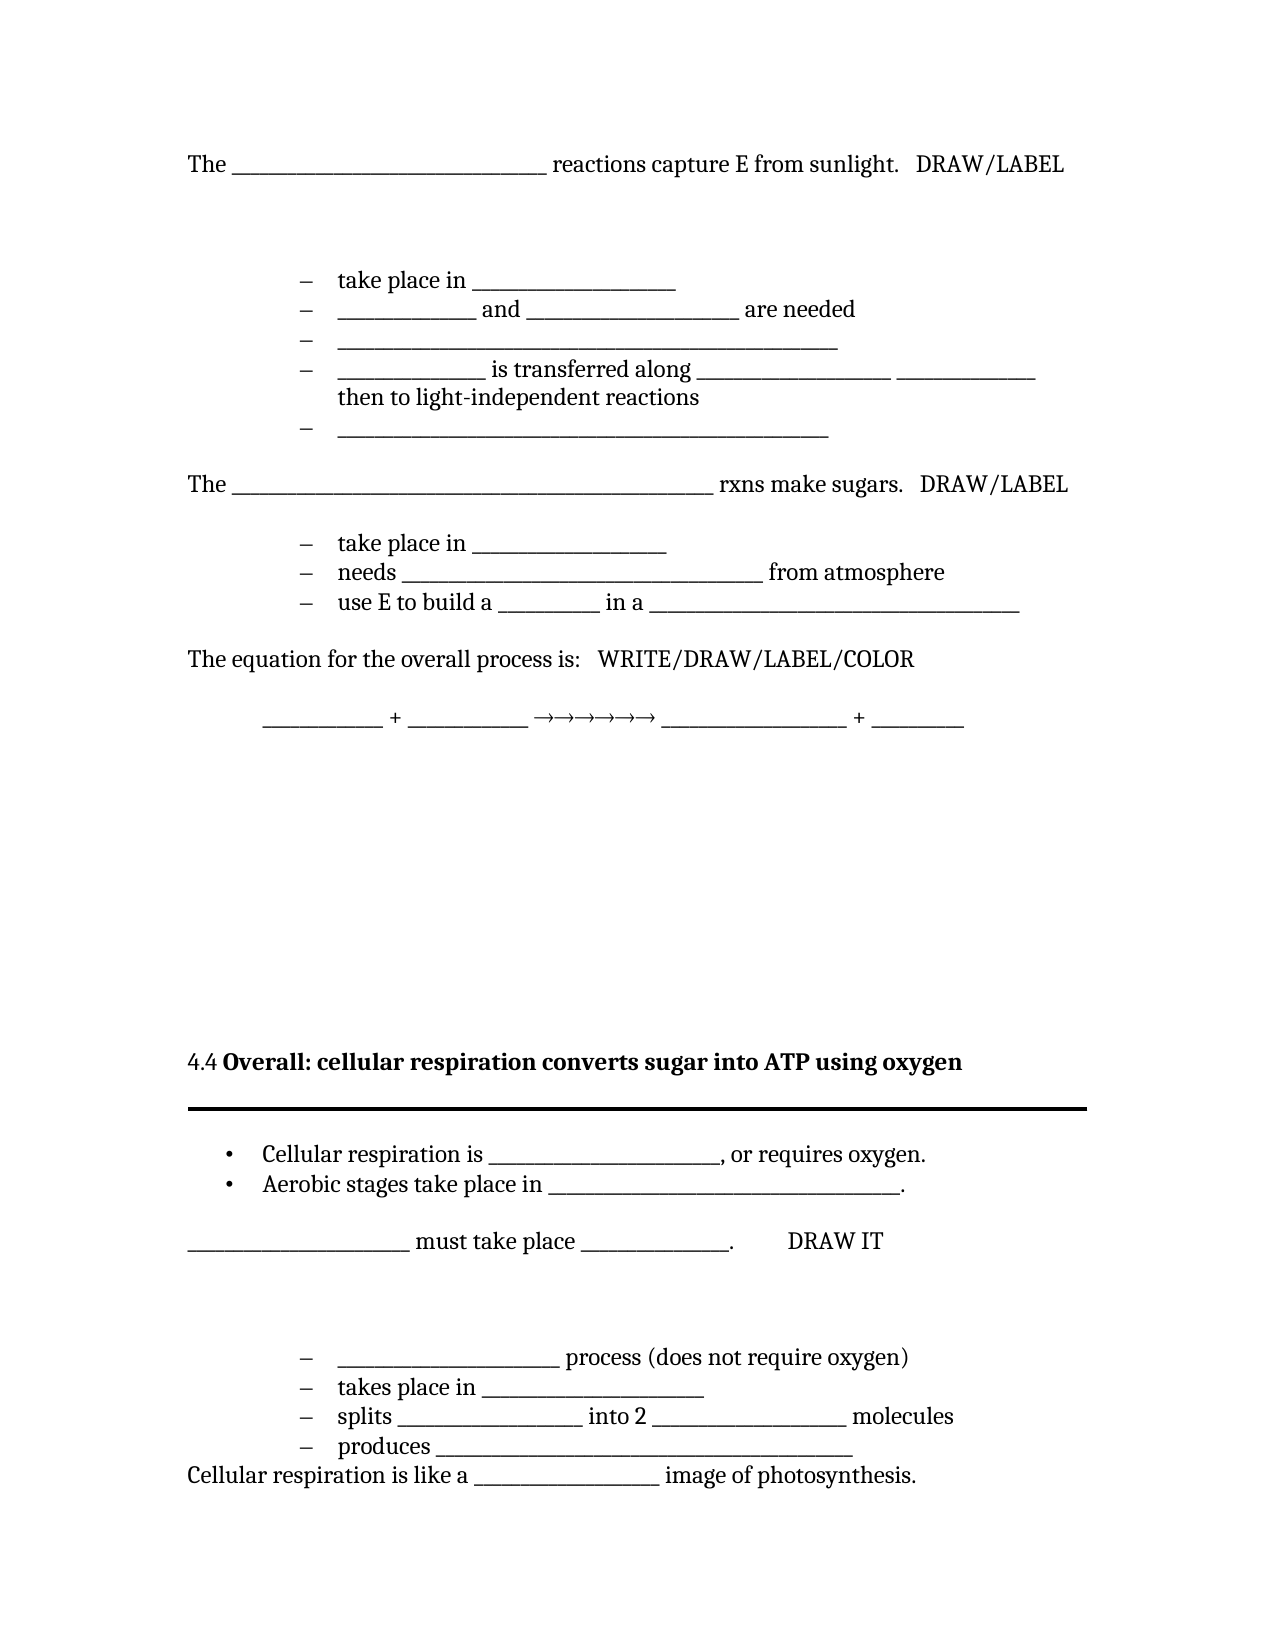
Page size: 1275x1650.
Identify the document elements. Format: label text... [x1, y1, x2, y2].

list Cellular respiration is _________________________, or requires oxygen. [225, 1139, 1087, 1169]
list needs _______________________________________ from atmosphere [300, 557, 1087, 587]
list takes place in ________________________ [300, 1372, 1087, 1401]
list _______________ and _______________________ are needed [300, 294, 1087, 324]
list splits ____________________ into 2 _____________________ molecules [300, 1401, 1087, 1431]
list ________________ is transferred along _____________________ _______________ then to light-independent reactions [300, 354, 1087, 412]
list _____________________________________________________ [300, 412, 1087, 442]
list use E to build a ___________ in a ________________________________________ [300, 587, 1087, 617]
list ______________________________________________________ [300, 324, 1087, 354]
list take place in ______________________ [300, 265, 1087, 294]
list ________________________ process (does not require oxygen) [300, 1342, 1087, 1372]
text ________________________ must take place ________________. DRAW IT [187, 1227, 1087, 1256]
text _____________ + _____________ ____________________ + __________ [187, 703, 1087, 732]
text The equation for the overall process is: WRITE/DRAW/LABEL/COLOR [187, 645, 1087, 674]
text The __________________________________ reactions capture E from sunlight. DRAW/LABEL [187, 150, 1087, 179]
list take place in _____________________ [300, 528, 1087, 557]
text 4.4 Overall: cellular respiration converts sugar into ATP using oxygen [187, 1048, 1087, 1077]
text The ____________________________________________________ rxns make sugars. DRAW/LABEL [187, 470, 1087, 499]
list Aerobic stages take place in ______________________________________. [225, 1169, 1087, 1198]
list produces _____________________________________________ [300, 1431, 1087, 1461]
text Cellular respiration is like a ____________________ image of photosynthesis. [187, 1461, 1087, 1489]
